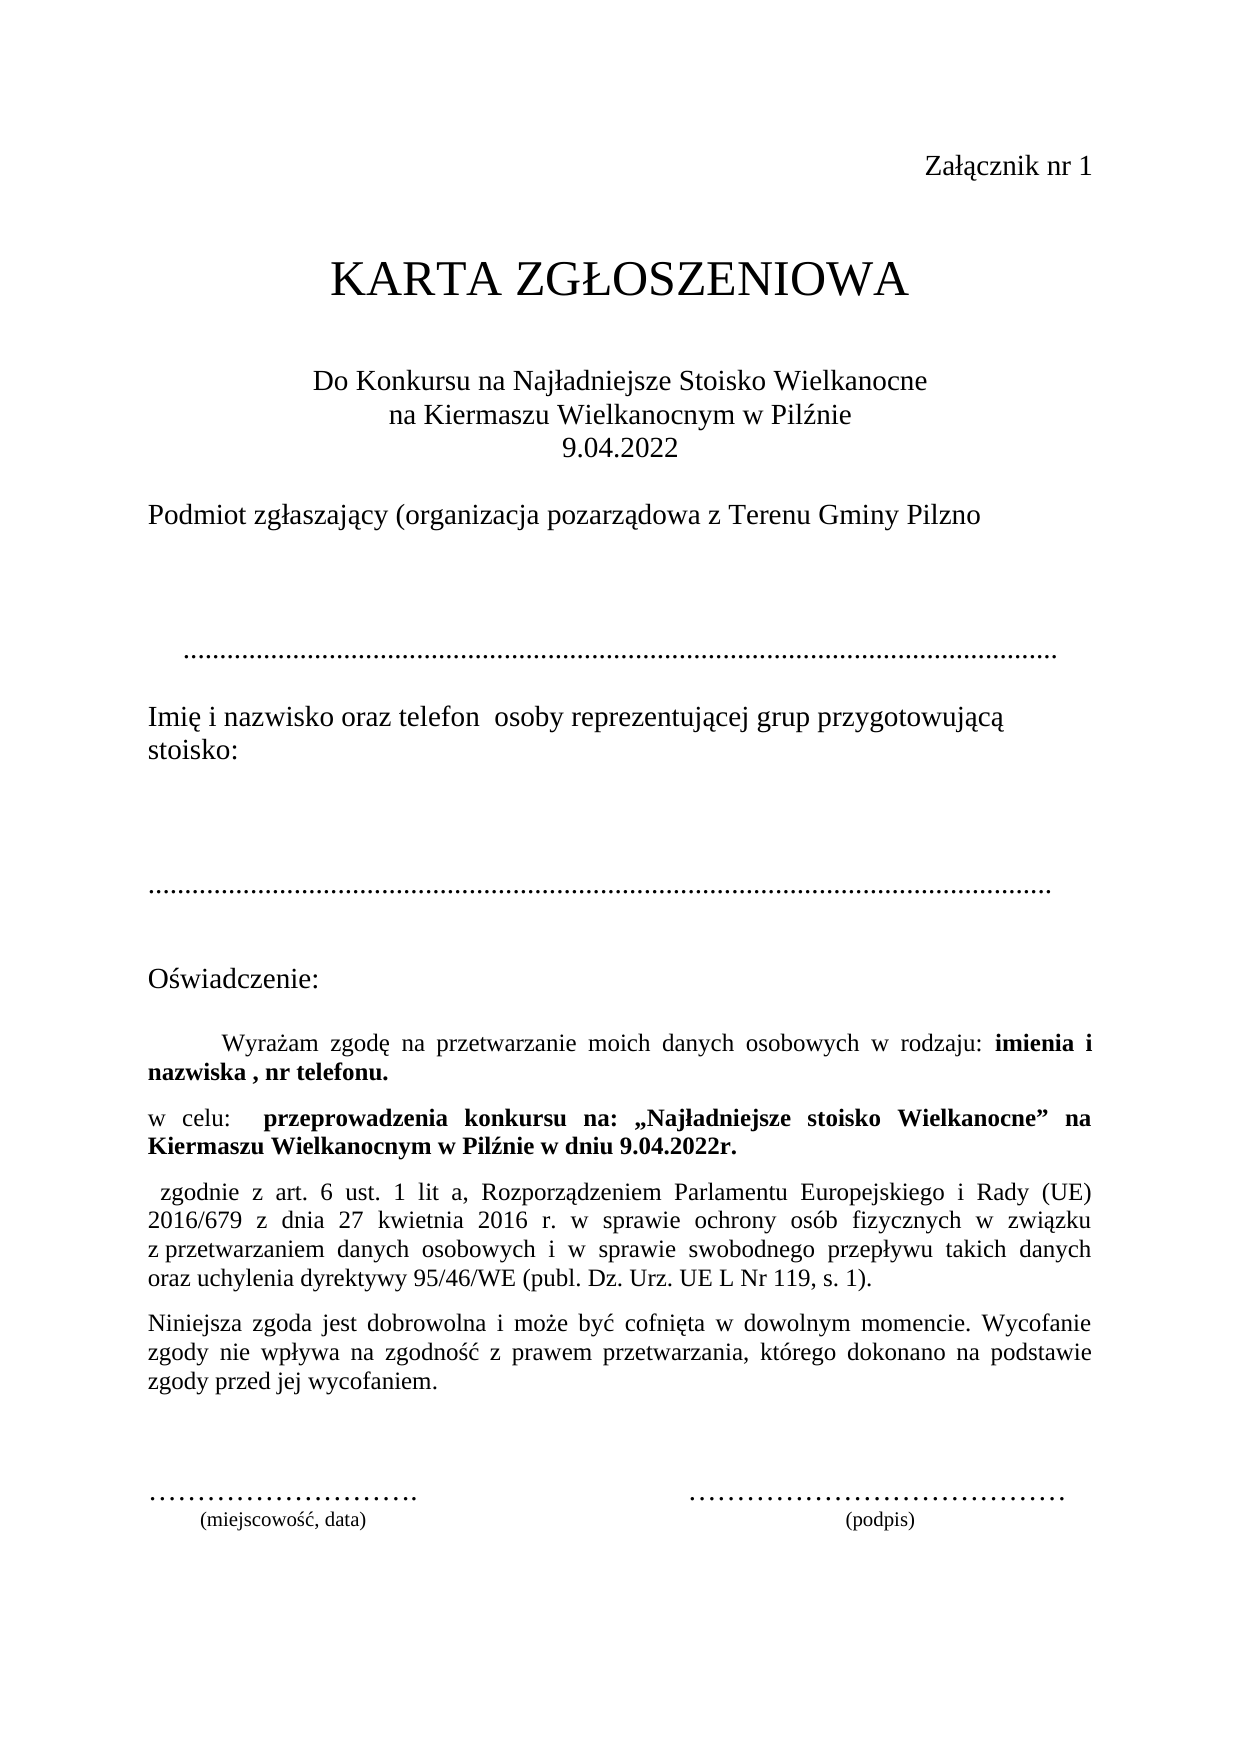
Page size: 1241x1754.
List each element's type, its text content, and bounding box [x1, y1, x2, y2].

text Podmiot zgłaszający (organizacja pozarządowa z Terenu Gminy Pilzno [148, 497, 1093, 531]
text ………………………. ………………………………… [148, 1473, 1093, 1507]
text ........................................................................................................................ [148, 598, 1093, 665]
text KARTA ZGŁOSZENIOWA [148, 248, 1093, 306]
text 9.04.2022 [148, 430, 1093, 464]
text w celu: przeprowadzenia konkursu na: „Najładniejsze stoisko Wielkanocne” na Kiermaszu Wielkanocnym w Pilźnie w dniu 9.04.2022r. [148, 1103, 1093, 1160]
text Załącznik nr 1 [148, 148, 1093, 181]
text Niniejsza zgoda jest dobrowolna i może być cofnięta w dowolnym momencie. Wycofanie zgody nie wpływa na zgodność z prawem przetwarzania, którego dokonano na podstawie zgody przed jej wycofaniem. [148, 1308, 1093, 1395]
text (miejscowość, data) (podpis) [148, 1507, 1093, 1531]
text Do Konkursu na Najładniejsze Stoisko Wielkanocne na Kiermaszu Wielkanocnym w Pilźnie [148, 363, 1093, 430]
text zgodnie z art. 6 ust. 1 lit a, Rozporządzeniem Parlamentu Europejskiego i Rady (UE) 2016/679 z dnia 27 kwietnia 2016 r. w sprawie ochrony osób fizycznych w związku z przetwarzaniem danych osobowych i w sprawie swobodnego przepływu takich danych oraz uchylenia dyrektywy 95/46/WE (publ. Dz. Urz. UE L Nr 119, s. 1). [148, 1177, 1093, 1292]
text ............................................................................................................................ [148, 833, 1093, 928]
text Oświadczenie: [148, 961, 1093, 995]
text Wyrażam zgodę na przetwarzanie moich danych osobowych w rodzaju: imienia i nazwiska , nr telefonu. [148, 1028, 1093, 1086]
text Imię i nazwisko oraz telefon osoby reprezentującej grup przygotowującą stoisko: [148, 699, 1093, 766]
